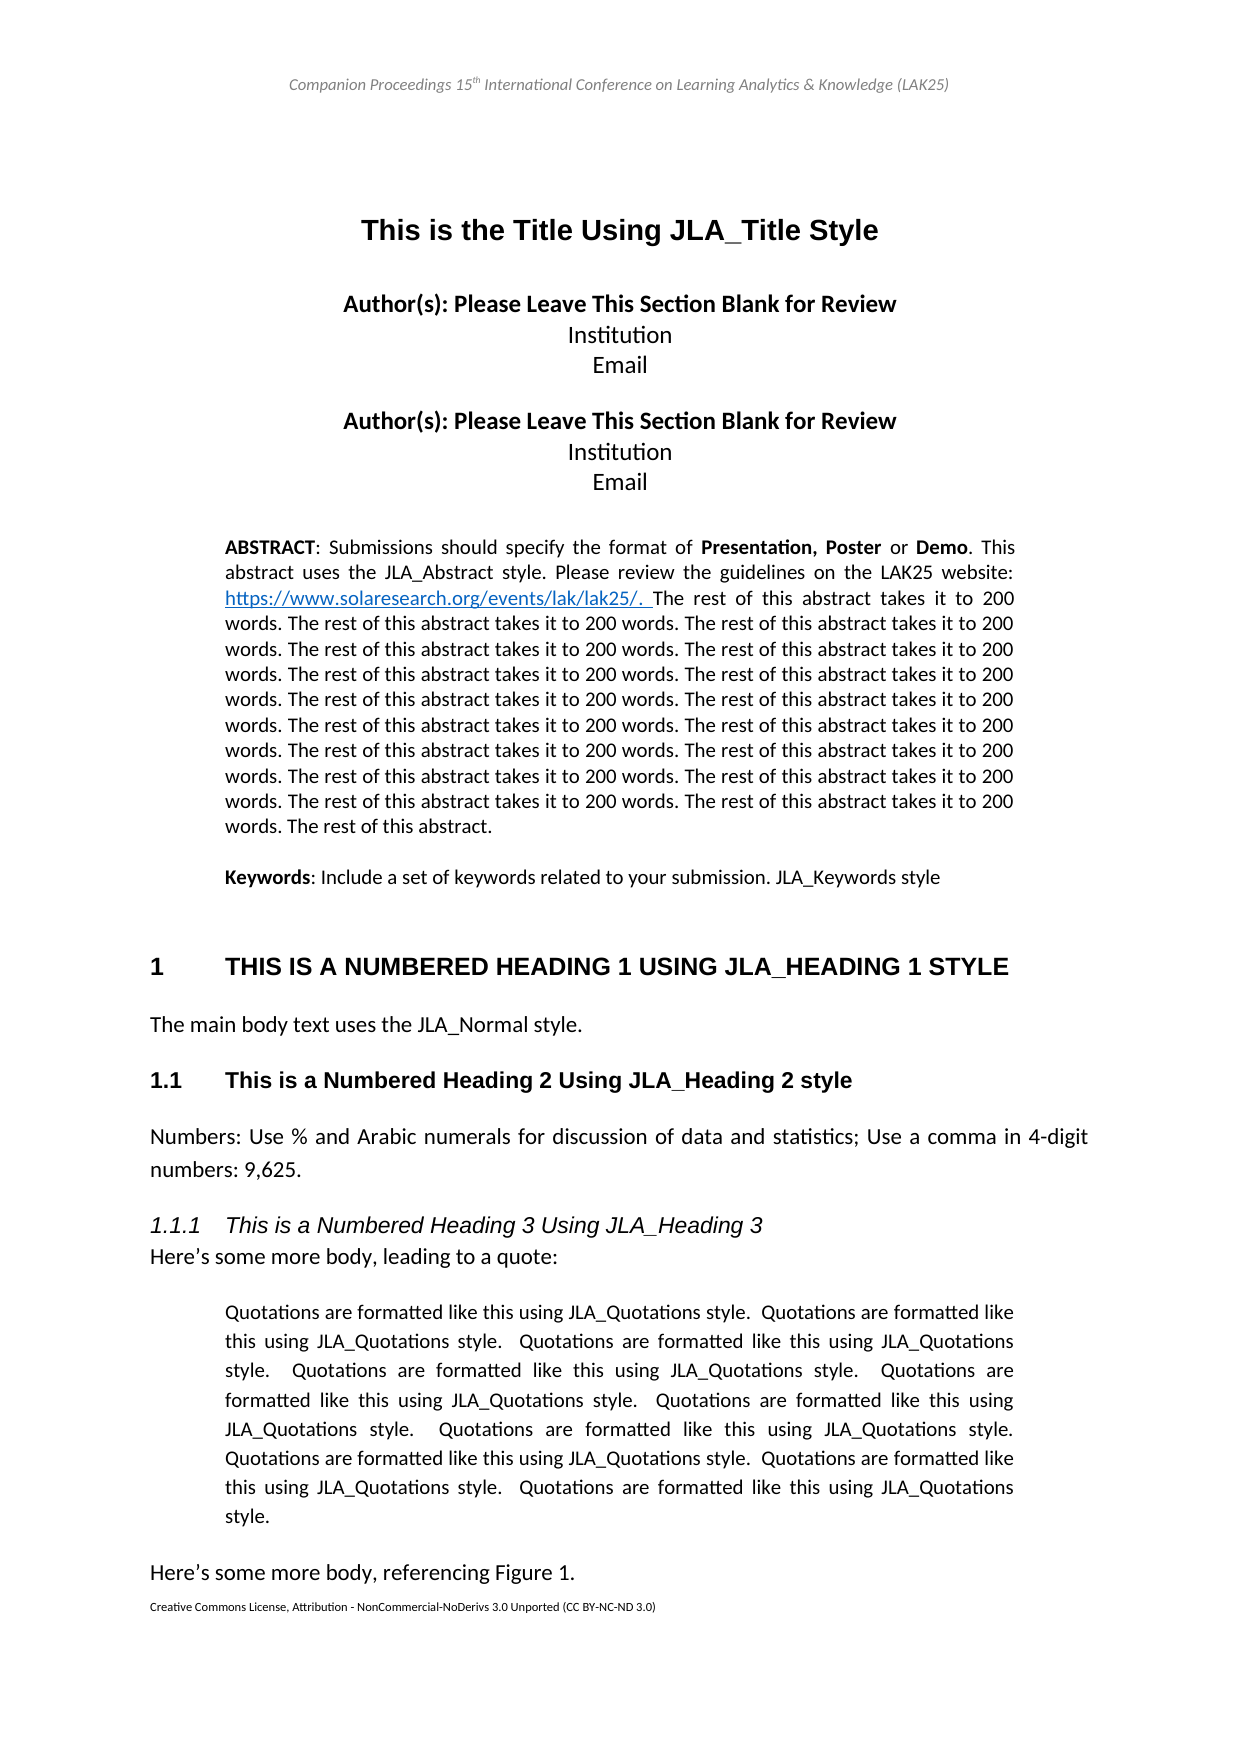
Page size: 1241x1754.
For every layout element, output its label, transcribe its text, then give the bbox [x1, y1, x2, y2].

text Institution [150, 319, 1090, 349]
text The main body text uses the JLA_Normal style. [150, 1010, 1090, 1038]
text Institution [150, 436, 1090, 466]
text Email [150, 349, 1090, 380]
text ABSTRACT: Submissions should specify the format of Presentation, Poster or Demo. This abstract uses the JLA_Abstract style. Please review the guidelines on the LAK25 website: https://www.solaresearch.org/events/lak/lak25/. The rest of this abstract takes it to 200 words. The rest of this abstract takes it to 200 words. The rest of this abstract takes it to 200 words. The rest of this abstract takes it to 200 words. The rest of this abstract takes it to 200 words. The rest of this abstract takes it to 200 words. The rest of this abstract takes it to 200 words. The rest of this abstract takes it to 200 words. The rest of this abstract takes it to 200 words. The rest of this abstract takes it to 200 words. The rest of this abstract takes it to 200 words. The rest of this abstract takes it to 200 words. The rest of this abstract takes it to 200 words. The rest of this abstract takes it to 200 words. The rest of this abstract takes it to 200 words. The rest of this abstract takes it to 200 words. The rest of this abstract takes it to 200 words. The rest of this abstract. [225, 534, 1015, 839]
text Keywords: Include a set of keywords related to your submission. JLA_Keywords style [225, 864, 1015, 889]
text Quotations are formatted like this using JLA_Quotations style. Quotations are formatted like this using JLA_Quotations style. Quotations are formatted like this using JLA_Quotations style. Quotations are formatted like this using JLA_Quotations style. Quotations are formatted like this using JLA_Quotations style. Quotations are formatted like this using JLA_Quotations style. Quotations are formatted like this using JLA_Quotations style. Quotations are formatted like this using JLA_Quotations style. Quotations are formatted like this using JLA_Quotations style. Quotations are formatted like this using JLA_Quotations style. [225, 1299, 1015, 1529]
subtitle This is a Numbered Heading 2 Using JLA_Heading 2 style [150, 1067, 1090, 1094]
text Author(s): Please Leave This Section Blank for Review [150, 405, 1090, 436]
text Email [150, 466, 1090, 497]
subtitle This is a numbered heading 1 using JLA_Heading 1 style [150, 952, 1090, 981]
text Here’s some more body, referencing Figure 1. [150, 1558, 1090, 1586]
text Here’s some more body, leading to a quote: [150, 1242, 1090, 1270]
text Numbers: Use % and Arabic numerals for discussion of data and statistics; Use a comma in 4-digit numbers: 9,625. [150, 1122, 1090, 1183]
text Author(s): Please Leave This Section Blank for Review [150, 288, 1090, 319]
title This is the Title Using JLA_Title Style [150, 212, 1090, 246]
subtitle This is a Numbered Heading 3 Using JLA_Heading 3 [150, 1212, 1090, 1238]
